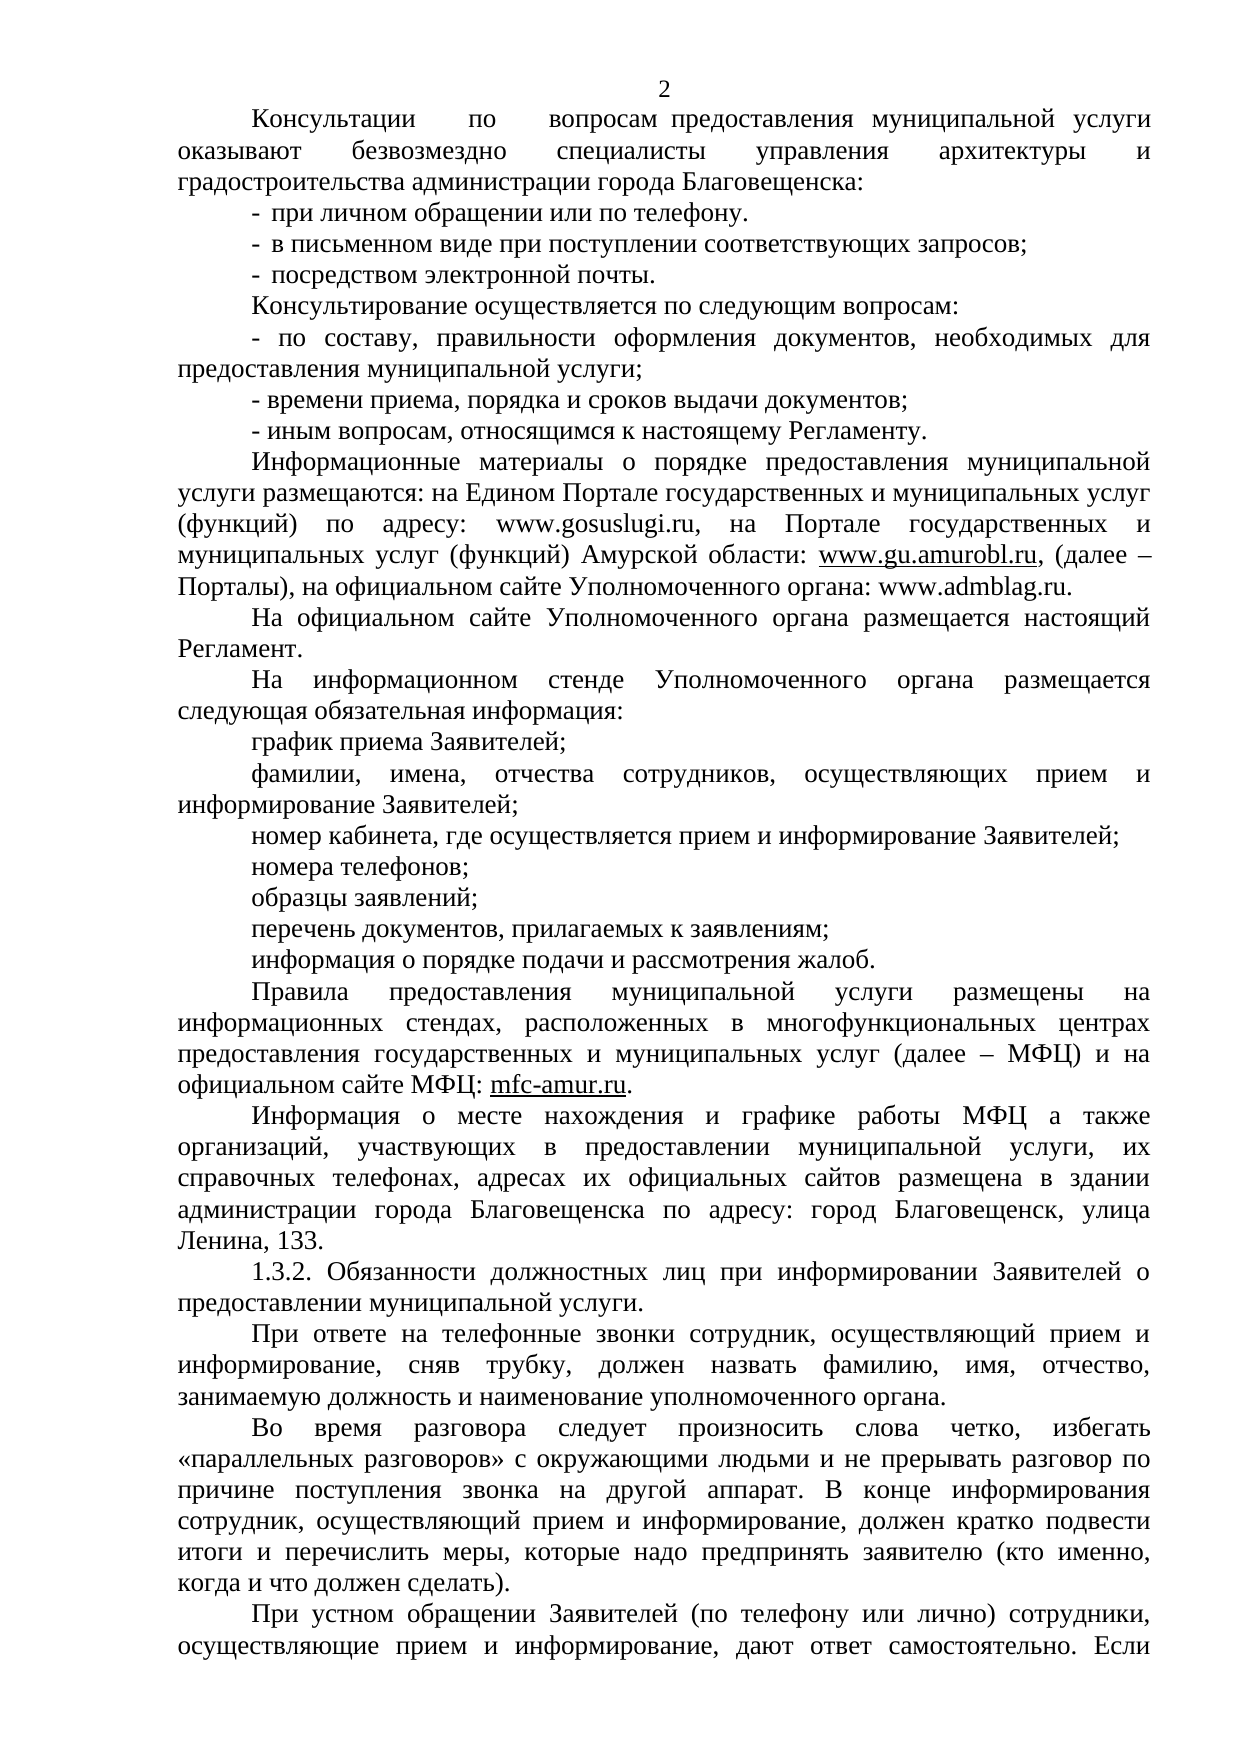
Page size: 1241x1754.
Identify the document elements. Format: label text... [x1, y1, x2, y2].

text - иным вопросам, относящимся к настоящему Регламенту. [177, 414, 1152, 445]
text На информационном стенде Уполномоченного органа размещается следующая обязательная информация: [177, 663, 1152, 726]
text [177, 1598, 1152, 1660]
text фамилии, имена, отчества сотрудников, осуществляющих прием и информирование Заявителей; [177, 757, 1152, 819]
text информация о порядке подачи и рассмотрения жалоб. [177, 943, 1152, 975]
list при личном обращении или по телефону. [177, 196, 1152, 227]
list в письменном виде при поступлении соответствующих запросов; [177, 227, 1152, 258]
text - времени приема, порядка и сроков выдачи документов; [177, 383, 1152, 414]
text - по составу, правильности оформления документов, необходимых для предоставления муниципальной услуги; [177, 321, 1152, 383]
text 1.3.2. Обязанности должностных лиц при информировании Заявителей о предоставлении муниципальной услуги. [177, 1255, 1152, 1317]
text Правила предоставления муниципальной услуги размещены на информационных стендах, расположенных в многофункциональных центрах предоставления государственных и муниципальных услуг (далее – МФЦ) и на официальном сайте МФЦ: mfc-amur.ru. [177, 975, 1152, 1099]
text Информация о месте нахождения и графике работы МФЦ а также организаций, участвующих в предоставлении муниципальной услуги, их справочных телефонах, адресах их официальных сайтов размещена в здании администрации города Благовещенска по адресу: город Благовещенск, улица Ленина, 133. [177, 1099, 1152, 1255]
list посредством электронной почты. [177, 258, 1152, 289]
text Консультирование осуществляется по следующим вопросам: [177, 289, 1152, 321]
text график приема Заявителей; [177, 726, 1152, 757]
text образцы заявлений; [177, 881, 1152, 912]
text перечень документов, прилагаемых к заявлениям; [177, 912, 1152, 943]
text Во время разговора следует произносить слова четко, избегать «параллельных разговоров» с окружающими людьми и не прерывать разговор по причине поступления звонка на другой аппарат. В конце информирования сотрудник, осуществляющий прием и информирование, должен кратко подвести итоги и перечислить меры, которые надо предпринять заявителю (кто именно, когда и что должен сделать). [177, 1411, 1152, 1598]
text номера телефонов; [177, 850, 1152, 881]
text Консультации по вопросам предоставления муниципальной услуги оказывают безвозмездно специалисты управления архитектуры и градостроительства администрации города Благовещенска: [177, 103, 1152, 196]
text Информационные материалы о порядке предоставления муниципальной услуги размещаются: на Едином Портале государственных и муниципальных услуг (функций) по адресу: www.gosuslugi.ru, на Портале государственных и муниципальных услуг (функций) Амурской области: www.gu.amurobl.ru, (далее – Порталы), на официальном сайте Уполномоченного органа: www.admblag.ru. [177, 445, 1152, 601]
text На официальном сайте Уполномоченного органа размещается настоящий Регламент. [177, 601, 1152, 663]
text При ответе на телефонные звонки сотрудник, осуществляющий прием и информирование, сняв трубку, должен назвать фамилию, имя, отчество, занимаемую должность и наименование уполномоченного органа. [177, 1317, 1152, 1411]
text номер кабинета, где осуществляется прием и информирование Заявителей; [177, 819, 1152, 850]
